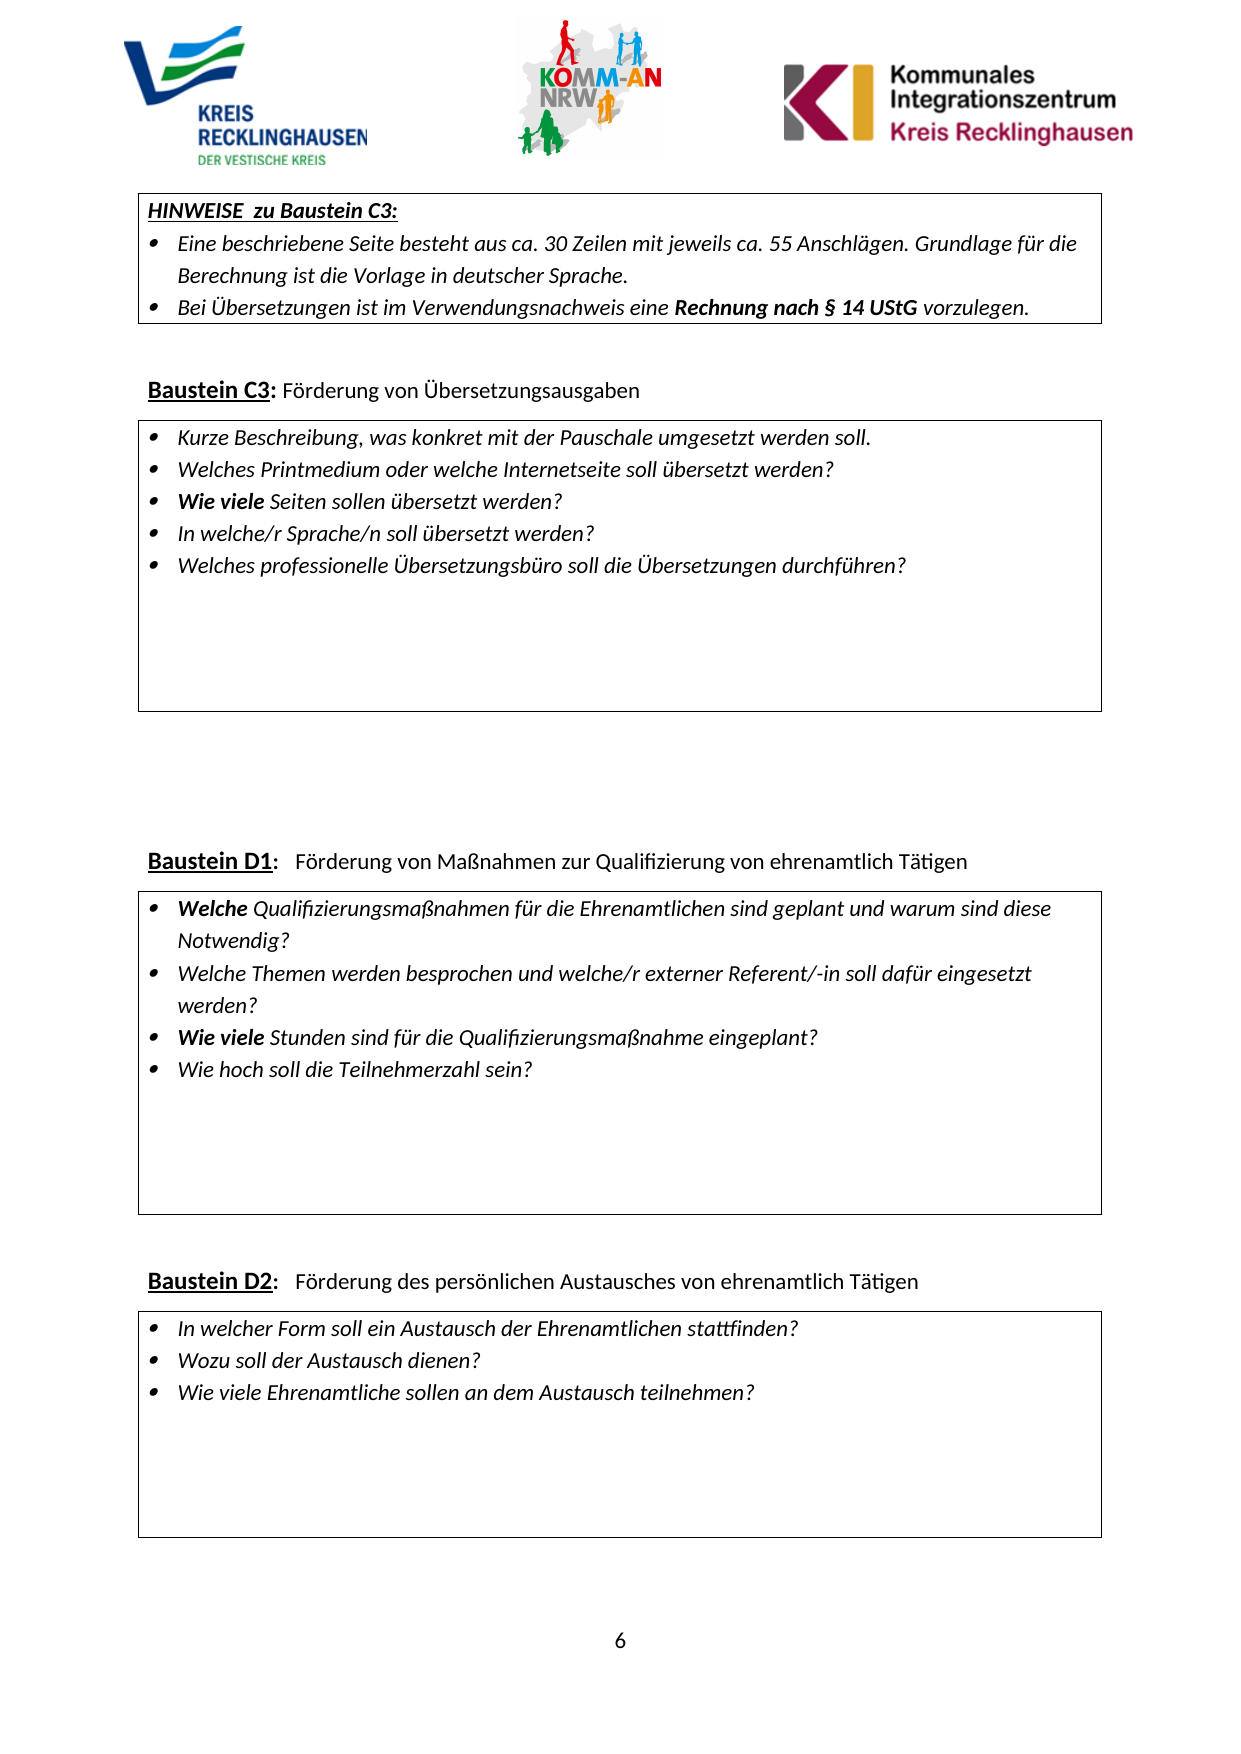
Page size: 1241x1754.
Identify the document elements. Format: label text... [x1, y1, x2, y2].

picture [784, 62, 1134, 147]
list Welches Printmedium oder welche Internetseite soll übersetzt werden? [139, 452, 1101, 483]
list Welche Qualifizierungsmaßnahmen für die Ehrenamtlichen sind geplant und warum sind diese Notwendig? [139, 892, 1101, 954]
list Kurze Beschreibung, was konkret mit der Pauschale umgesetzt werden soll. [139, 421, 1101, 451]
list Eine beschriebene Seite besteht aus ca. 30 Zeilen mit jeweils ca. 55 Anschlägen. Grundlage für die Berechnung ist die Vorlage in deutscher Sprache. [139, 226, 1101, 289]
list Wie hoch soll die Teilnehmerzahl sein? [139, 1052, 1101, 1083]
list Bei Übersetzungen ist im Verwendungsnachweis eine Rechnung nach § 14 UStG vorzulegen. [139, 290, 1101, 323]
text HINWEISE zu Baustein C3: [139, 194, 1101, 224]
picture [515, 16, 662, 157]
list In welcher Form soll ein Austausch der Ehrenamtlichen stattfinden? [139, 1312, 1101, 1342]
list Wozu soll der Austausch dienen? [139, 1343, 1101, 1374]
list Welches professionelle Übersetzungsbüro soll die Übersetzungen durchführen? [139, 548, 1101, 580]
list Wie viele Stunden sind für die Qualifizierungsmaßnahme eingeplant? [139, 1020, 1101, 1051]
text Baustein D1: Förderung von Maßnahmen zur Qualifizierung von ehrenamtlich Tätigen [148, 845, 1093, 876]
list Wie viele Seiten sollen übersetzt werden? [139, 484, 1101, 515]
text Baustein C3: Förderung von Übersetzungsausgaben [148, 374, 1093, 404]
list Welche Themen werden besprochen und welche/r externer Referent/-in soll dafür eingesetzt werden? [139, 956, 1101, 1019]
list In welche/r Sprache/n soll übersetzt werden? [139, 516, 1101, 547]
picture [123, 26, 367, 164]
list Wie viele Ehrenamtliche sollen an dem Austausch teilnehmen? [139, 1375, 1101, 1406]
text Baustein D2: Förderung des persönlichen Austausches von ehrenamtlich Tätigen [148, 1265, 1093, 1296]
